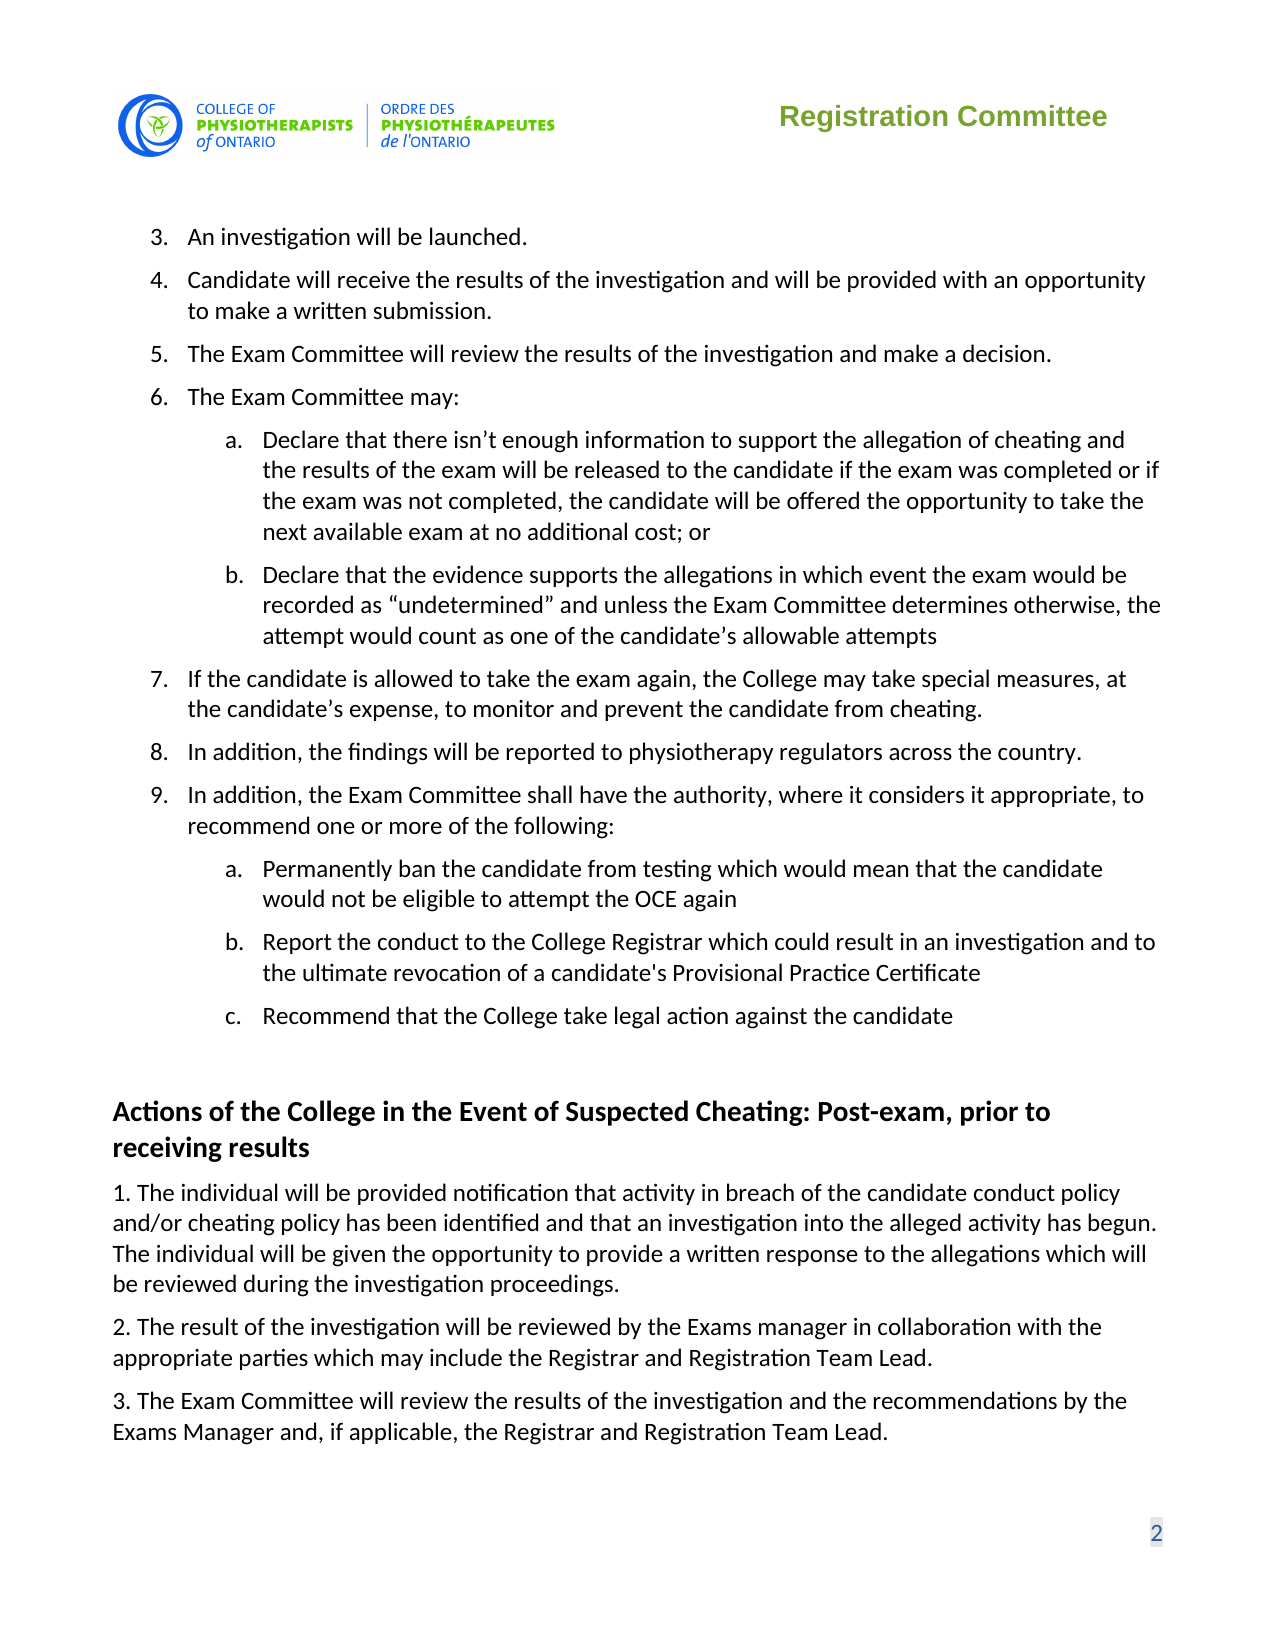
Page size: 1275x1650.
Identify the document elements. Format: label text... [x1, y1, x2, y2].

picture [112, 90, 563, 162]
list An investigation will be launched. [150, 222, 1163, 252]
list Permanently ban the candidate from testing which would mean that the candidate would not be eligible to attempt the OCE again [225, 853, 1163, 914]
text 3. The Exam Committee will review the results of the investigation and the recommendations by the Exams Manager and, if applicable, the Registrar and Registration Team Lead. [112, 1385, 1163, 1446]
list The Exam Committee may: [150, 381, 1163, 412]
list Declare that the evidence supports the allegations in which event the exam would be recorded as “undetermined” and unless the Exam Committee determines otherwise, the attempt would count as one of the candidate’s allowable attempts [225, 559, 1163, 650]
list If the candidate is allowed to take the exam again, the College may take special measures, at the candidate’s expense, to monitor and prevent the candidate from cheating. [150, 663, 1163, 724]
list Recommend that the College take legal action against the candidate [225, 1000, 1163, 1031]
text 2. The result of the investigation will be reviewed by the Exams manager in collaboration with the appropriate parties which may include the Registrar and Registration Team Lead. [112, 1312, 1163, 1373]
list In addition, the Exam Committee shall have the authority, where it considers it appropriate, to recommend one or more of the following: [150, 779, 1163, 840]
text 1. The individual will be provided notification that activity in breach of the candidate conduct policy and/or cheating policy has been identified and that an investigation into the alleged activity has begun. The individual will be given the opportunity to provide a written response to the allegations which will be reviewed during the investigation proceedings. [112, 1177, 1163, 1299]
list In addition, the findings will be reported to physiotherapy regulators across the country. [150, 736, 1163, 767]
list Report the conduct to the College Registrar which could result in an investigation and to the ultimate revocation of a candidate's Provisional Practice Certificate [225, 926, 1163, 987]
subtitle Actions of the College in the Event of Suspected Cheating: Post-exam, prior to receiving results [112, 1093, 1163, 1164]
list The Exam Committee will review the results of the investigation and make a decision. [150, 338, 1163, 369]
list Candidate will receive the results of the investigation and will be provided with an opportunity to make a written submission. [150, 264, 1163, 326]
list Declare that there isn’t enough information to support the allegation of cheating and the results of the exam will be released to the candidate if the exam was completed or if the exam was not completed, the candidate will be offered the opportunity to take the next available exam at no additional cost; or [225, 424, 1163, 546]
